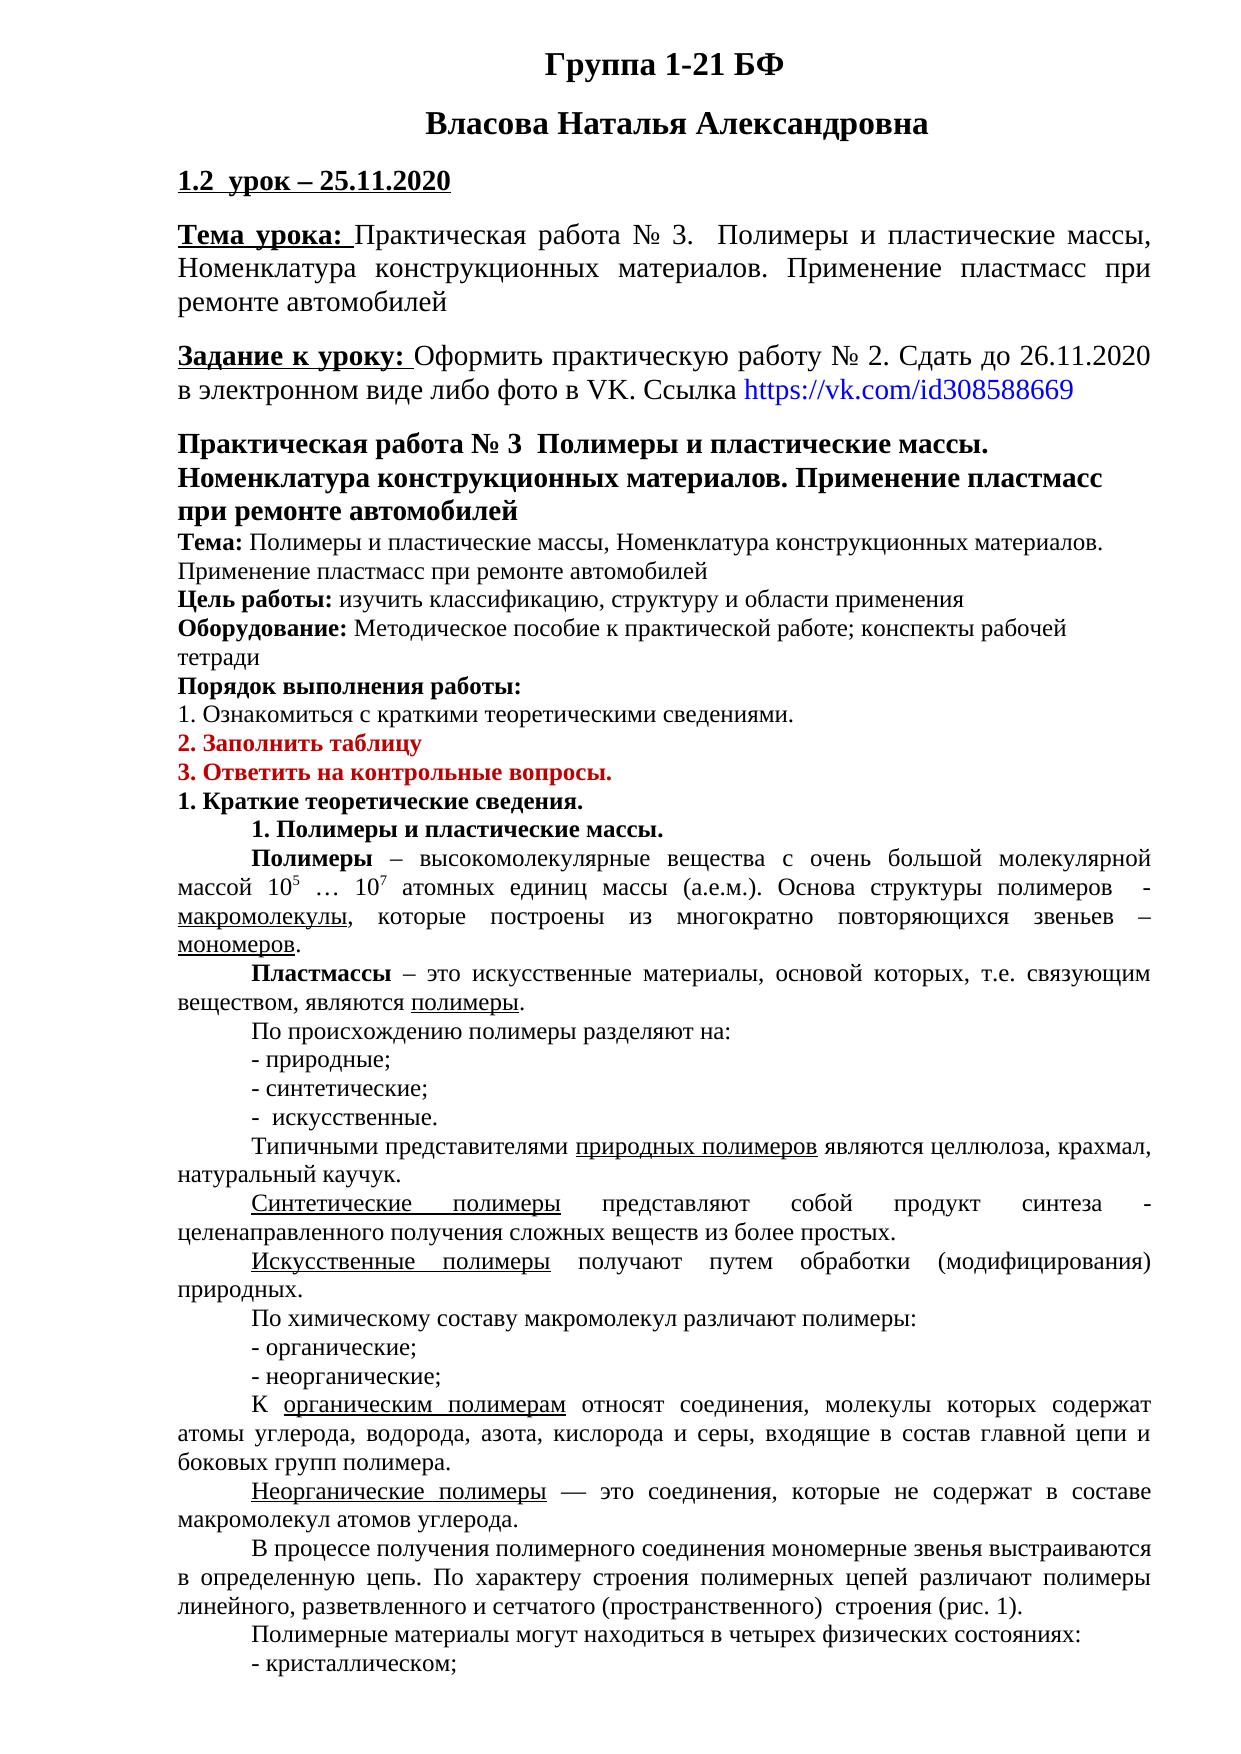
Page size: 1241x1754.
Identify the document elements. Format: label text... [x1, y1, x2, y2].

text Тема урока: Практическая работа № 3. Полимеры и пластические массы, Номенклатура конструкционных материалов. Применение пластмасс при ремонте автомобилей [177, 217, 1152, 318]
text - искусственные. [177, 1102, 1152, 1131]
text - неорганические; [177, 1361, 1152, 1389]
text 1. Краткие теоретические сведения. [177, 786, 1152, 814]
text В процессе получения полимерного соединения мономерные звенья выстраиваются в определенную цепь. По характеру строения полимерных цепей различают полимеры линейного, разветвленного и сетчатого (пространственного) строения (рис. 1). [177, 1533, 1152, 1619]
text - синтетические; [177, 1073, 1152, 1102]
text Оборудование: Методическое пособие к практической работе; конспекты рабочей тетради [177, 613, 1152, 671]
text 1. Полимеры и пластические массы. [177, 814, 1152, 843]
text По происхождению полимеры разделяют на: [177, 1016, 1152, 1044]
text Группа 1-21 БФ [177, 44, 1152, 83]
text 3. Ответить на контрольные вопросы. [177, 757, 1152, 786]
text Неорганические полимеры — это соединения, которые не содержат в составе макромолекул атомов углерода. [177, 1476, 1152, 1533]
text Тема: Полимеры и пластические массы, Номенклатура конструкционных материалов. Применение пластмасс при ремонте автомобилей [177, 527, 1152, 584]
text Искусственные полимеры получают путем обработки (модифицирования) природных. [177, 1246, 1152, 1303]
text Цель работы: изучить классификацию, структуру и области применения [177, 584, 1152, 613]
text 2. Заполнить таблицу [177, 728, 1152, 757]
text Задание к уроку: Оформить практическую работу № 2. Сдать до 26.11.2020 в электронном виде либо фото в VK. Ссылка https://vk.com/id308588669 [177, 338, 1152, 406]
text К органическим полимерам относят соединения, молекулы которых содержат атомы углерода, водорода, азота, кислорода и серы, входящие в состав главной цепи и боковых групп полимера. [177, 1389, 1152, 1476]
text - органические; [177, 1332, 1152, 1361]
text - кристаллическом; [177, 1648, 1152, 1677]
text Порядок выполнения работы: [177, 671, 1152, 699]
text - природные; [177, 1044, 1152, 1073]
text Полимеры – высокомолекулярные вещества с очень большой молекулярной массой 105 … 107 атомных единиц массы (а.е.м.). Основа структуры полимеров - макромолекулы, которые построены из многократно повторяющихся звеньев – мономеров. [177, 843, 1152, 958]
text Полимерные материалы могут находиться в четырех физических состояниях: [177, 1619, 1152, 1648]
text Синтетические полимеры представляют собой продукт синтеза - целенаправленного получения сложных веществ из более простых. [177, 1188, 1152, 1246]
text 1.2 урок – 25.11.2020 [177, 163, 1152, 196]
subtitle Практическая работа № 3 Полимеры и пластические массы. Номенклатура конструкционных материалов. Применение пластмасс при ремонте автомобилей [177, 426, 1152, 527]
text Пластмассы – это искусственные материалы, основой которых, т.е. связующим веществом, являются полимеры. [177, 958, 1152, 1016]
text Типичными представителями природных полимеров являются целлюлоза, крахмал, натуральный каучук. [177, 1131, 1152, 1188]
text 1. Ознакомиться с краткими теоретическими сведениями. [177, 699, 1152, 728]
text Власова Наталья Александровна [177, 103, 1152, 142]
text По химическому составу макромолекул различают полимеры: [177, 1303, 1152, 1332]
